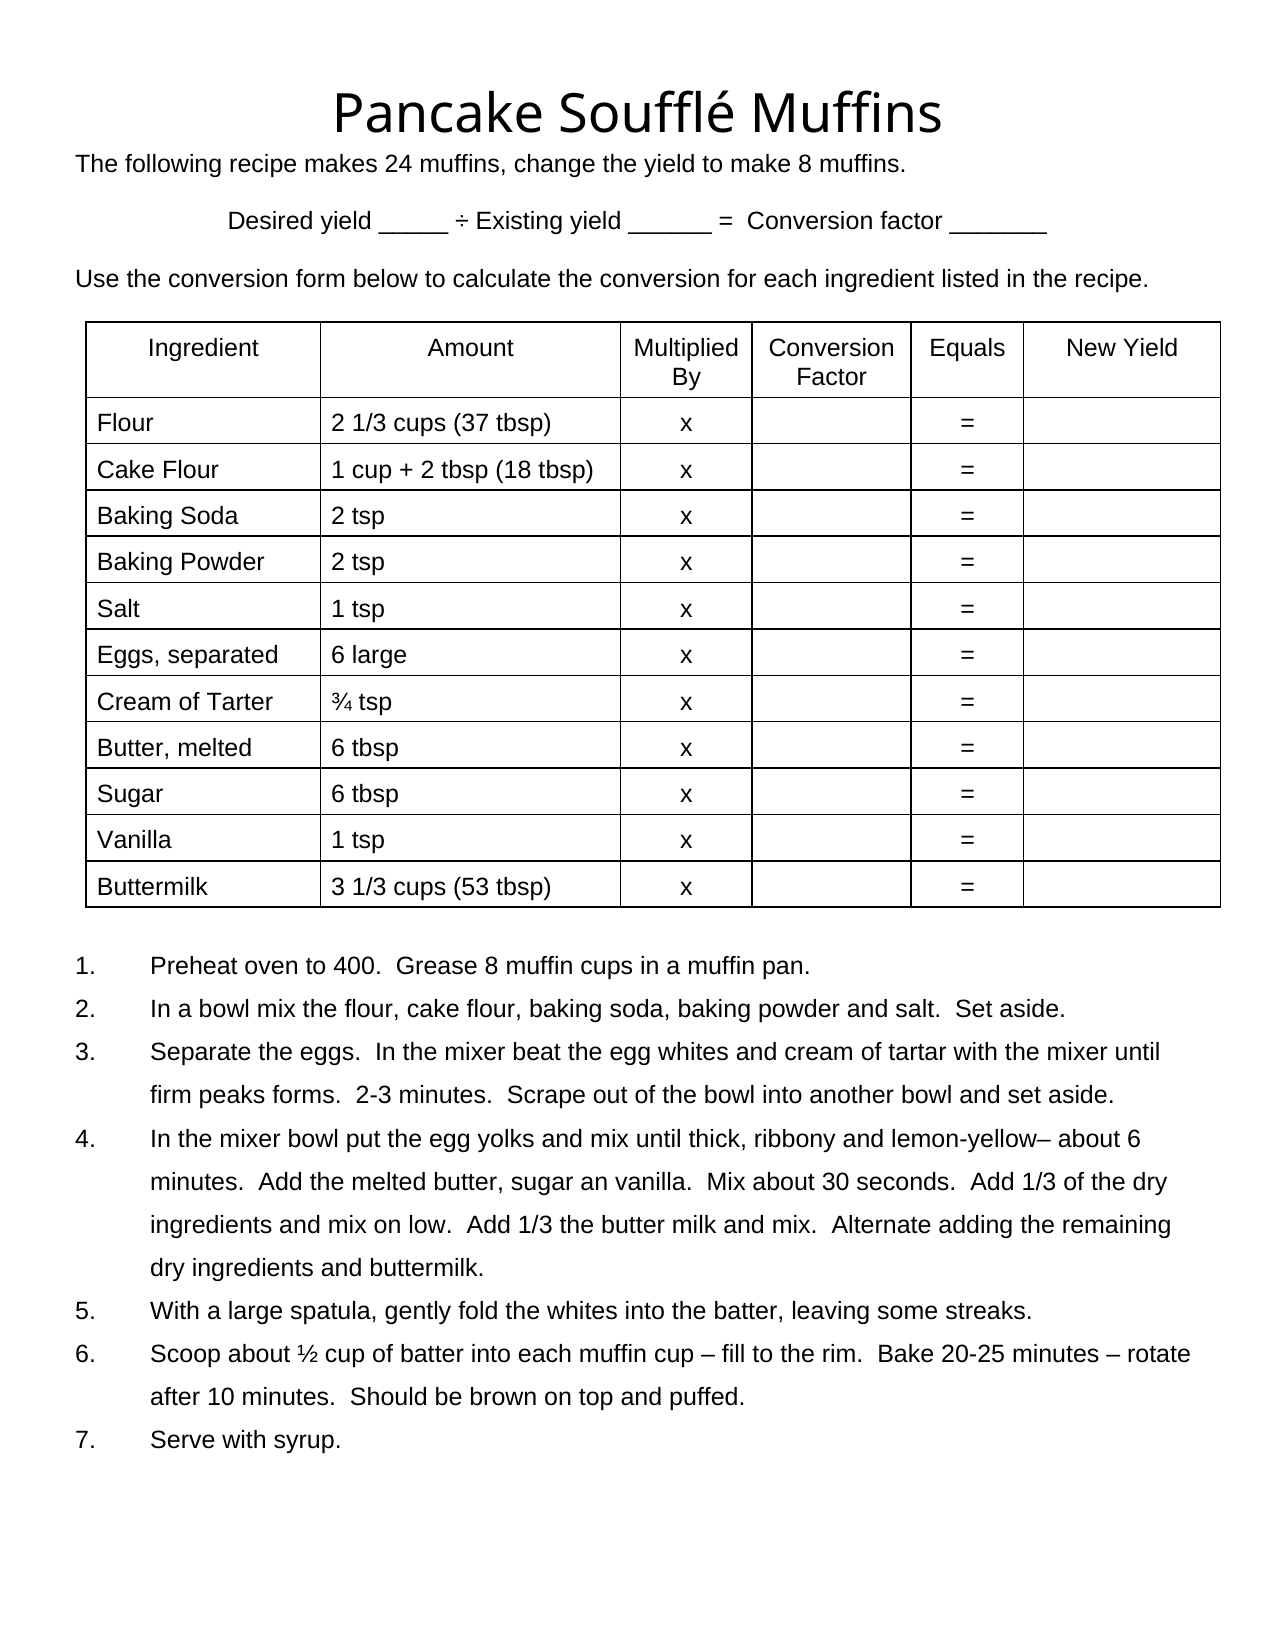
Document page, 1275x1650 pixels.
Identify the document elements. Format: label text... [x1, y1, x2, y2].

table_cell x [621, 583, 751, 628]
list Desired yield _____ ÷ Existing yield ______ = Conversion factor _______ [75, 206, 1200, 235]
table_cell 3 1/3 cups (53 tbsp) [321, 862, 620, 906]
table_cell 2 tsp [321, 491, 620, 535]
table_cell [753, 537, 910, 582]
table_cell x [621, 444, 751, 489]
table_cell [753, 491, 910, 535]
table_cell Cream of Tarter [87, 676, 320, 721]
table_cell 6 tbsp [321, 722, 620, 767]
table_cell [753, 862, 910, 906]
table_cell 6 large [321, 630, 620, 674]
text 6. Scoop about ½ cup of batter into each muffin cup – fill to the rim. Bake 20-25 minutes – rotate after 10 minutes. Should be brown on top and puffed. [75, 1339, 1200, 1411]
table_cell [1024, 398, 1220, 443]
table_cell Eggs, separated [87, 630, 320, 674]
table_cell Cake Flour [87, 444, 320, 489]
table_cell = [912, 630, 1023, 674]
table_cell Baking Soda [87, 491, 320, 535]
table_cell [753, 769, 910, 813]
table_cell [753, 722, 910, 767]
table_cell [1024, 769, 1220, 813]
table_header Multiplied By [621, 323, 751, 396]
table_cell 2 1/3 cups (37 tbsp) [321, 398, 620, 443]
text 7. Serve with syrup. [75, 1426, 1200, 1454]
table_cell [1024, 676, 1220, 721]
table_cell x [621, 769, 751, 813]
table_cell x [621, 491, 751, 535]
table_cell x [621, 676, 751, 721]
text 3. Separate the eggs. In the mixer beat the egg whites and cream of tartar with the mixer until firm peaks forms. 2-3 minutes. Scrape out of the bowl into another bowl and set aside. [75, 1037, 1200, 1109]
table_cell = [912, 537, 1023, 582]
table_cell [753, 583, 910, 628]
table_cell 1 cup + 2 tbsp (18 tbsp) [321, 444, 620, 489]
table_header Amount [321, 323, 620, 396]
table_cell [753, 630, 910, 674]
table_cell [1024, 722, 1220, 767]
text 2. In a bowl mix the flour, cake flour, baking soda, baking powder and salt. Set aside. [75, 994, 1200, 1023]
table_cell = [912, 444, 1023, 489]
table_cell = [912, 815, 1023, 860]
table_cell [753, 444, 910, 489]
table_cell = [912, 583, 1023, 628]
table_cell [1024, 583, 1220, 628]
table_cell x [621, 630, 751, 674]
list Use the conversion form below to calculate the conversion for each ingredient listed in the recipe. [75, 264, 1200, 292]
table_cell = [912, 398, 1023, 443]
table_header New Yield [1024, 323, 1220, 396]
table_header Conversion Factor [753, 323, 910, 396]
table_header Equals [912, 323, 1023, 396]
table_cell x [621, 722, 751, 767]
table_cell Salt [87, 583, 320, 628]
text Pancake Soufflé Muffins [75, 75, 1200, 149]
table_cell [1024, 862, 1220, 906]
table_cell [1024, 491, 1220, 535]
table_cell [753, 398, 910, 443]
table_cell 2 tsp [321, 537, 620, 582]
table_cell [1024, 630, 1220, 674]
text 1. Preheat oven to 400. Grease 8 muffin cups in a muffin pan. [75, 951, 1200, 980]
table_cell [753, 676, 910, 721]
text 4. In the mixer bowl put the egg yolks and mix until thick, ribbony and lemon-yellow– about 6 minutes. Add the melted butter, sugar an vanilla. Mix about 30 seconds. Add 1/3 of the dry ingredients and mix on low. Add 1/3 the butter milk and mix. Alternate adding the remaining dry ingredients and buttermilk. [75, 1124, 1200, 1282]
text 5. With a large spatula, gently fold the whites into the batter, leaving some streaks. [75, 1296, 1200, 1325]
table_cell Flour [87, 398, 320, 443]
table_cell 1 tsp [321, 815, 620, 860]
table_cell ¾ tsp [321, 676, 620, 721]
table_cell 6 tbsp [321, 769, 620, 813]
table_cell = [912, 676, 1023, 721]
text The following recipe makes 24 muffins, change the yield to make 8 muffins. [75, 149, 1200, 177]
table_header Ingredient [87, 323, 320, 396]
table_cell Sugar [87, 769, 320, 813]
table_cell = [912, 491, 1023, 535]
table_cell Butter, melted [87, 722, 320, 767]
table_cell [1024, 444, 1220, 489]
table_cell Buttermilk [87, 862, 320, 906]
table_cell = [912, 722, 1023, 767]
table_cell Vanilla [87, 815, 320, 860]
table_cell x [621, 862, 751, 906]
table_cell 1 tsp [321, 583, 620, 628]
table_cell = [912, 769, 1023, 813]
table_cell x [621, 815, 751, 860]
table_cell x [621, 537, 751, 582]
table_cell [753, 815, 910, 860]
table_cell Baking Powder [87, 537, 320, 582]
table_cell [1024, 537, 1220, 582]
table_cell = [912, 862, 1023, 906]
table_cell x [621, 398, 751, 443]
table_cell [1024, 815, 1220, 860]
